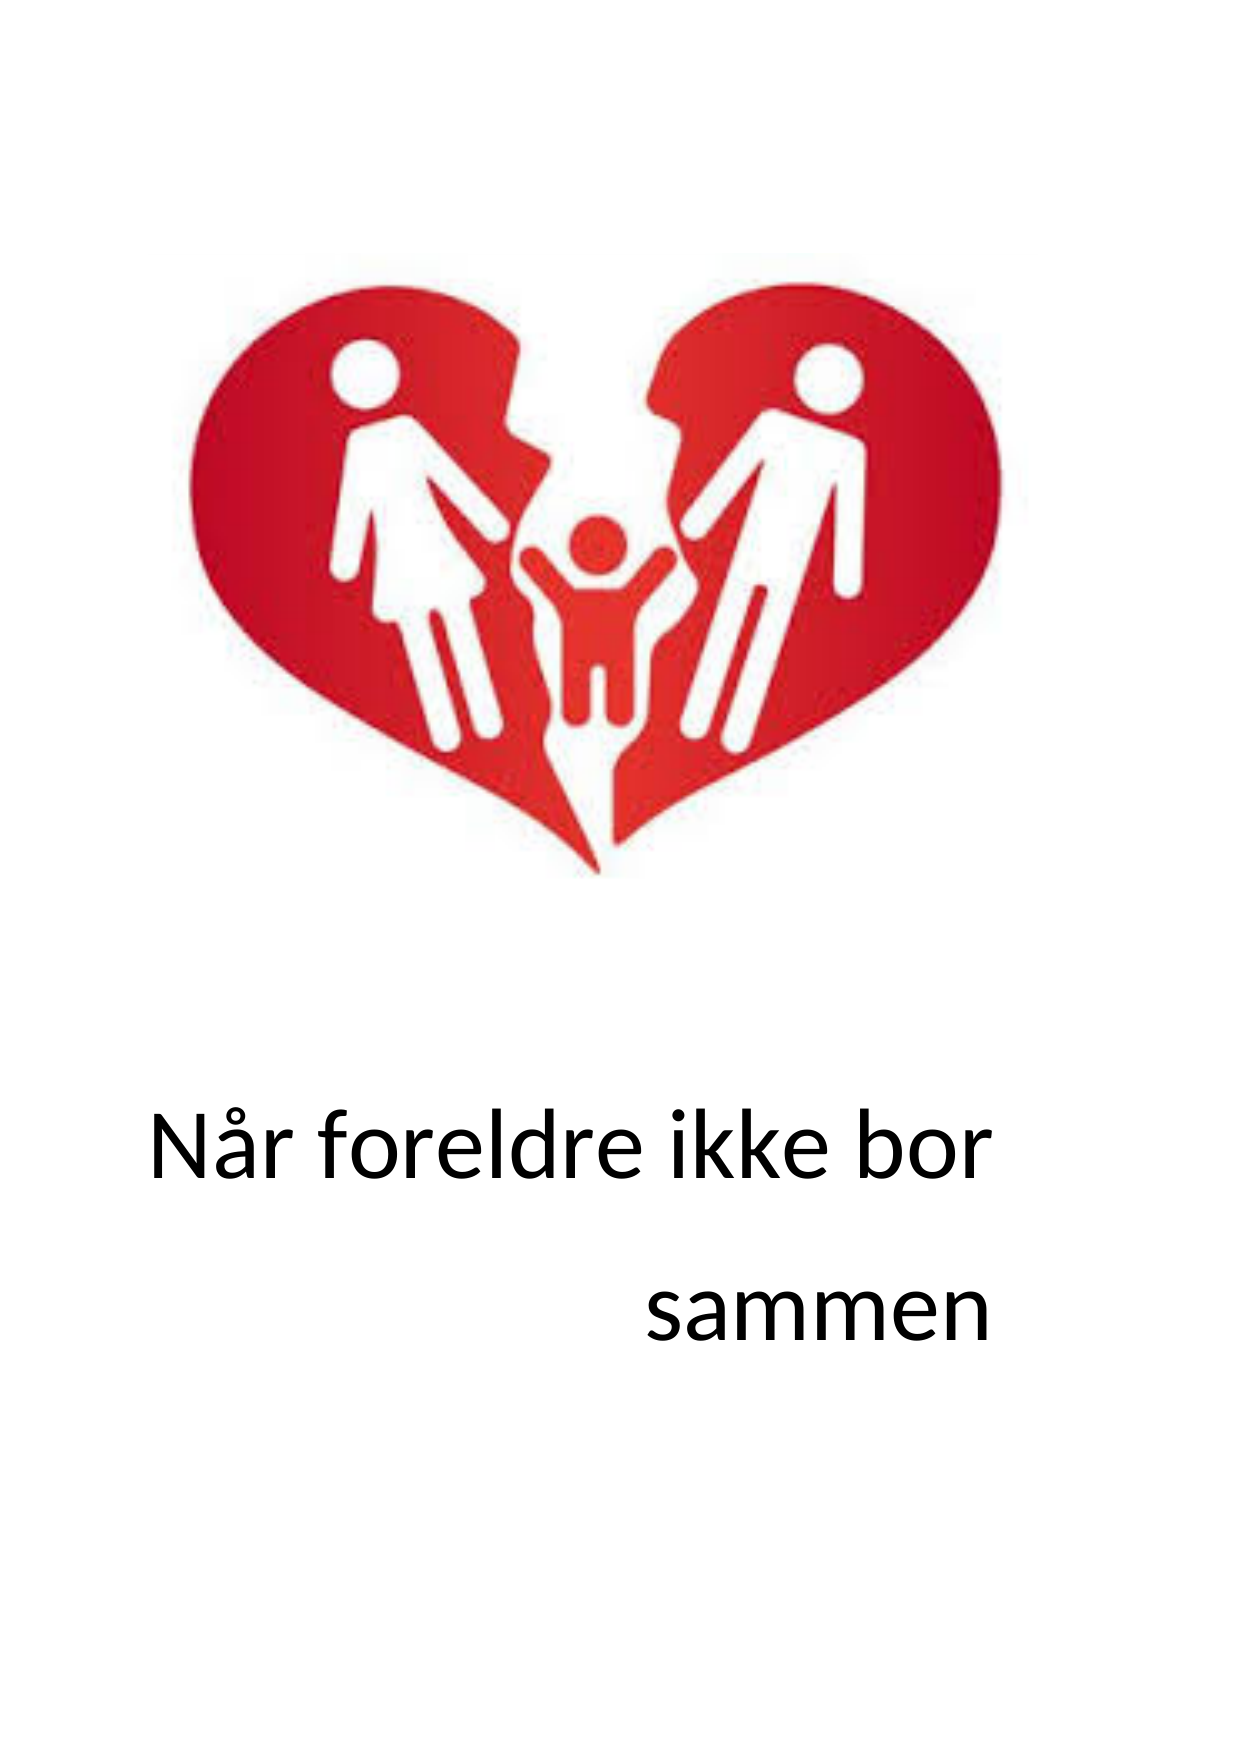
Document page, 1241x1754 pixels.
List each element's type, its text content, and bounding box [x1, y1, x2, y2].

text Når foreldre ikke bor [148, 1082, 1093, 1204]
picture [147, 253, 1038, 896]
text sammen [148, 1243, 1093, 1365]
